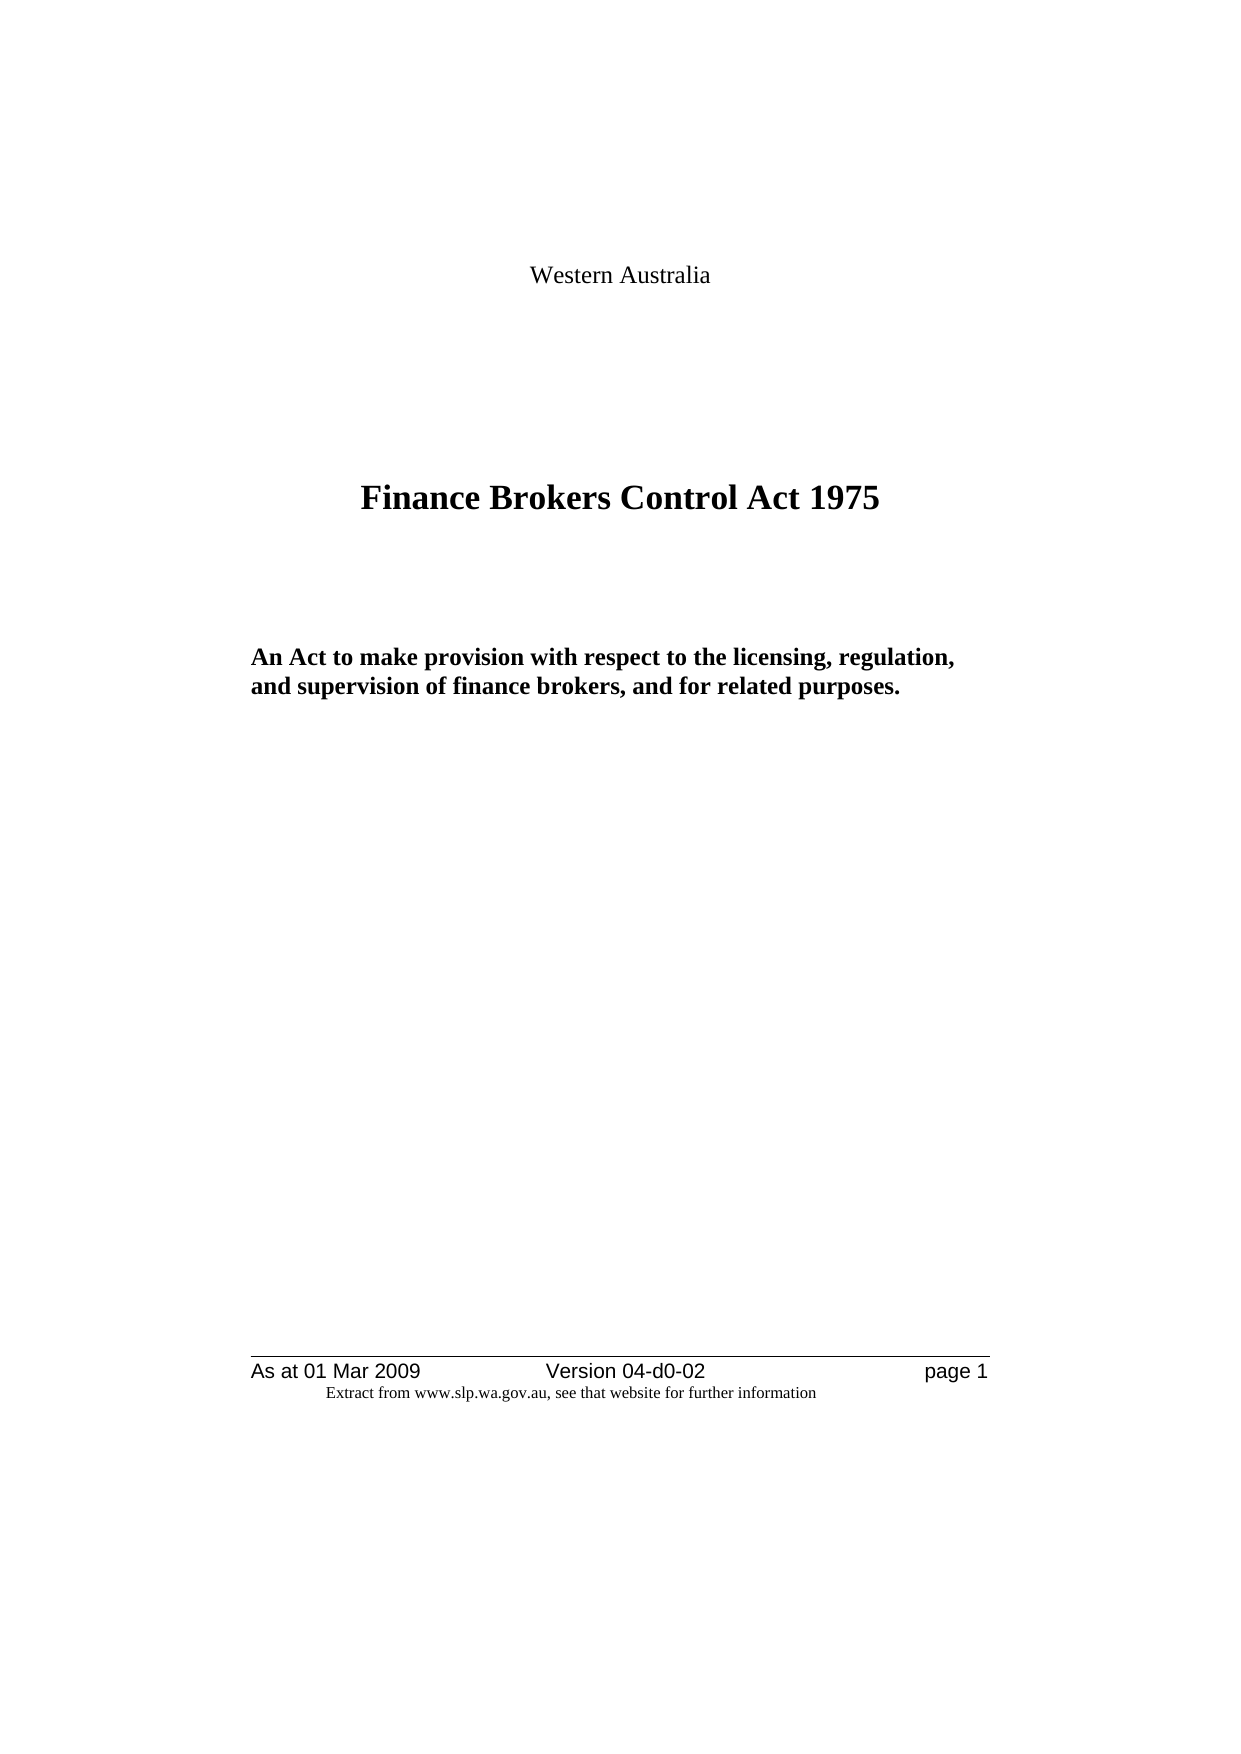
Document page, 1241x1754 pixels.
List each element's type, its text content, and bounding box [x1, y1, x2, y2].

text Western Australia [251, 260, 990, 289]
title An Act to make provision with respect to the licensing, regulation, and supervision of finance brokers, and for related purposes. [251, 642, 990, 699]
text Finance Brokers Control Act 1975 [251, 476, 990, 517]
